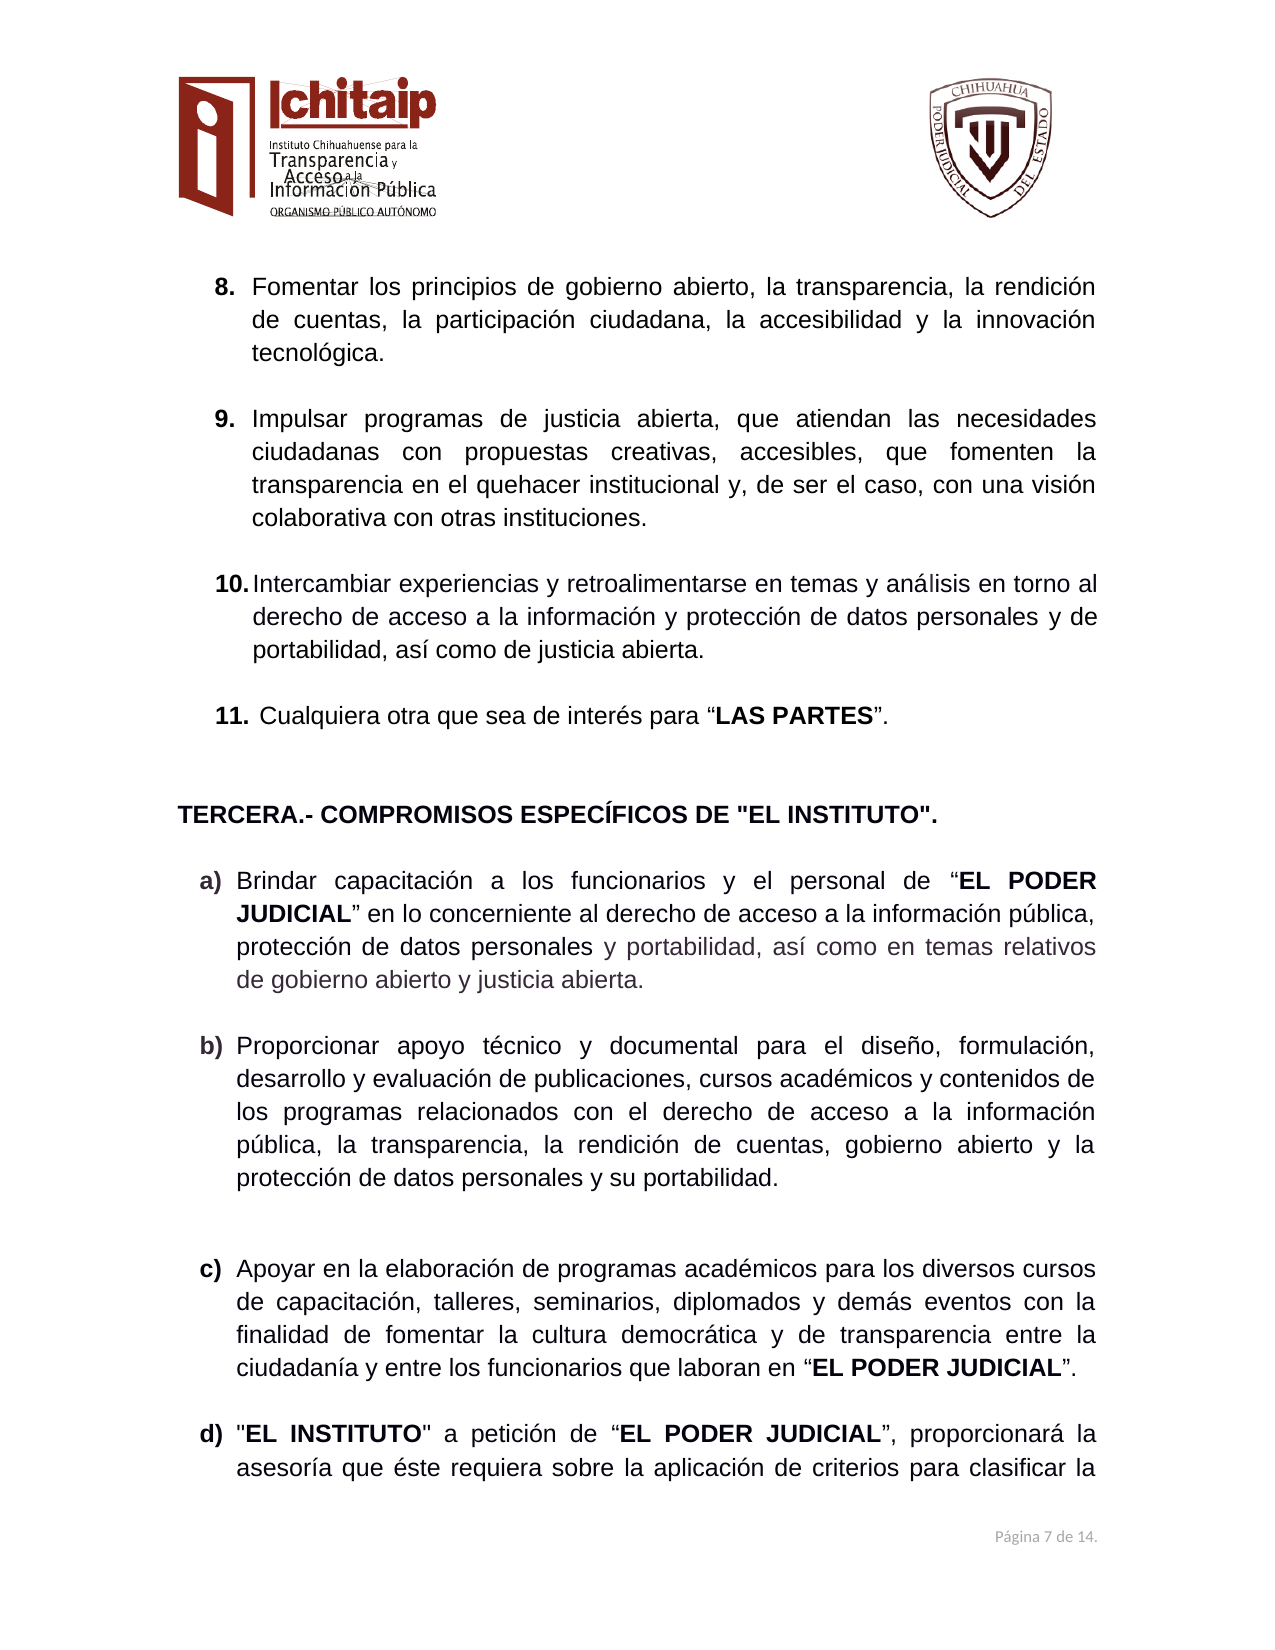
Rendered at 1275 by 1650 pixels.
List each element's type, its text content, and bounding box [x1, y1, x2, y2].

text TERCERA.- COMPROMISOS ESPECÍFICOS DE "EL INSTITUTO". [177, 800, 1096, 829]
list Intercambiar experiencias y retroalimentarse en temas y análisis en torno al derecho de acceso a la información y protección de datos personales y de portabilidad, así como de justicia abierta. [215, 569, 1098, 664]
list Impulsar programas de justicia abierta, que atiendan las necesidades ciudadanas con propuestas creativas, accesibles, que fomenten la transparencia en el quehacer institucional y, de ser el caso, con una visión colaborativa con otras instituciones. [214, 404, 1097, 532]
list Brindar capacitación a los funcionarios y el personal de “EL PODER JUDICIAL” en lo concerniente al derecho de acceso a la información pública, protección de datos personales y portabilidad, así como en temas relativos de gobierno abierto y justicia abierta. [199, 866, 1097, 994]
list Apoyar en la elaboración de programas académicos para los diversos cursos de capacitación, talleres, seminarios, diplomados y demás eventos con la finalidad de fomentar la cultura democrática y de transparencia entre la ciudadanía y entre los funcionarios que laboran en “EL PODER JUDICIAL”. [199, 1254, 1097, 1382]
list Cualquiera otra que sea de interés para “LAS PARTES”. [215, 701, 1098, 730]
list Fomentar los principios de gobierno abierto, la transparencia, la rendición de cuentas, la participación ciudadana, la accesibilidad y la innovación tecnológica. [214, 272, 1097, 367]
picture [918, 76, 1064, 222]
list Proporcionar apoyo técnico y documental para el diseño, formulación, desarrollo y evaluación de publicaciones, cursos académicos y contenidos de los programas relacionados con el derecho de acceso a la información pública, la transparencia, la rendición de cuentas, gobierno abierto y la protección de datos personales y su portabilidad. [199, 1031, 1097, 1192]
